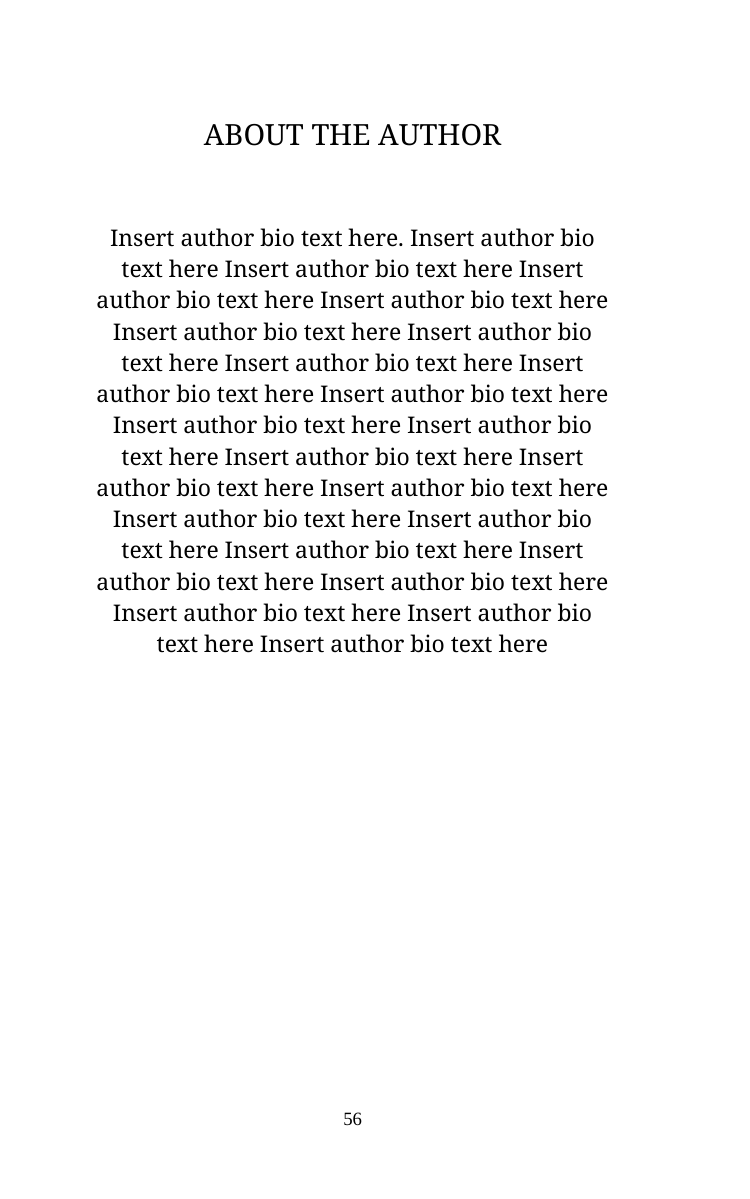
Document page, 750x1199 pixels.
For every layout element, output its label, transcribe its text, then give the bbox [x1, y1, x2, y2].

text Insert author bio text here. Insert author bio text here Insert author bio text here Insert author bio text here Insert author bio text here Insert author bio text here Insert author bio text here Insert author bio text here Insert author bio text here Insert author bio text here Insert author bio text here Insert author bio text here Insert author bio text here Insert author bio text here Insert author bio text here Insert author bio text here Insert author bio text here Insert author bio text here Insert author bio text here Insert author bio text here Insert author bio text here Insert author bio text here Insert author bio text here [90, 222, 615, 659]
title ABOUT THE AUTHOR [90, 114, 615, 154]
